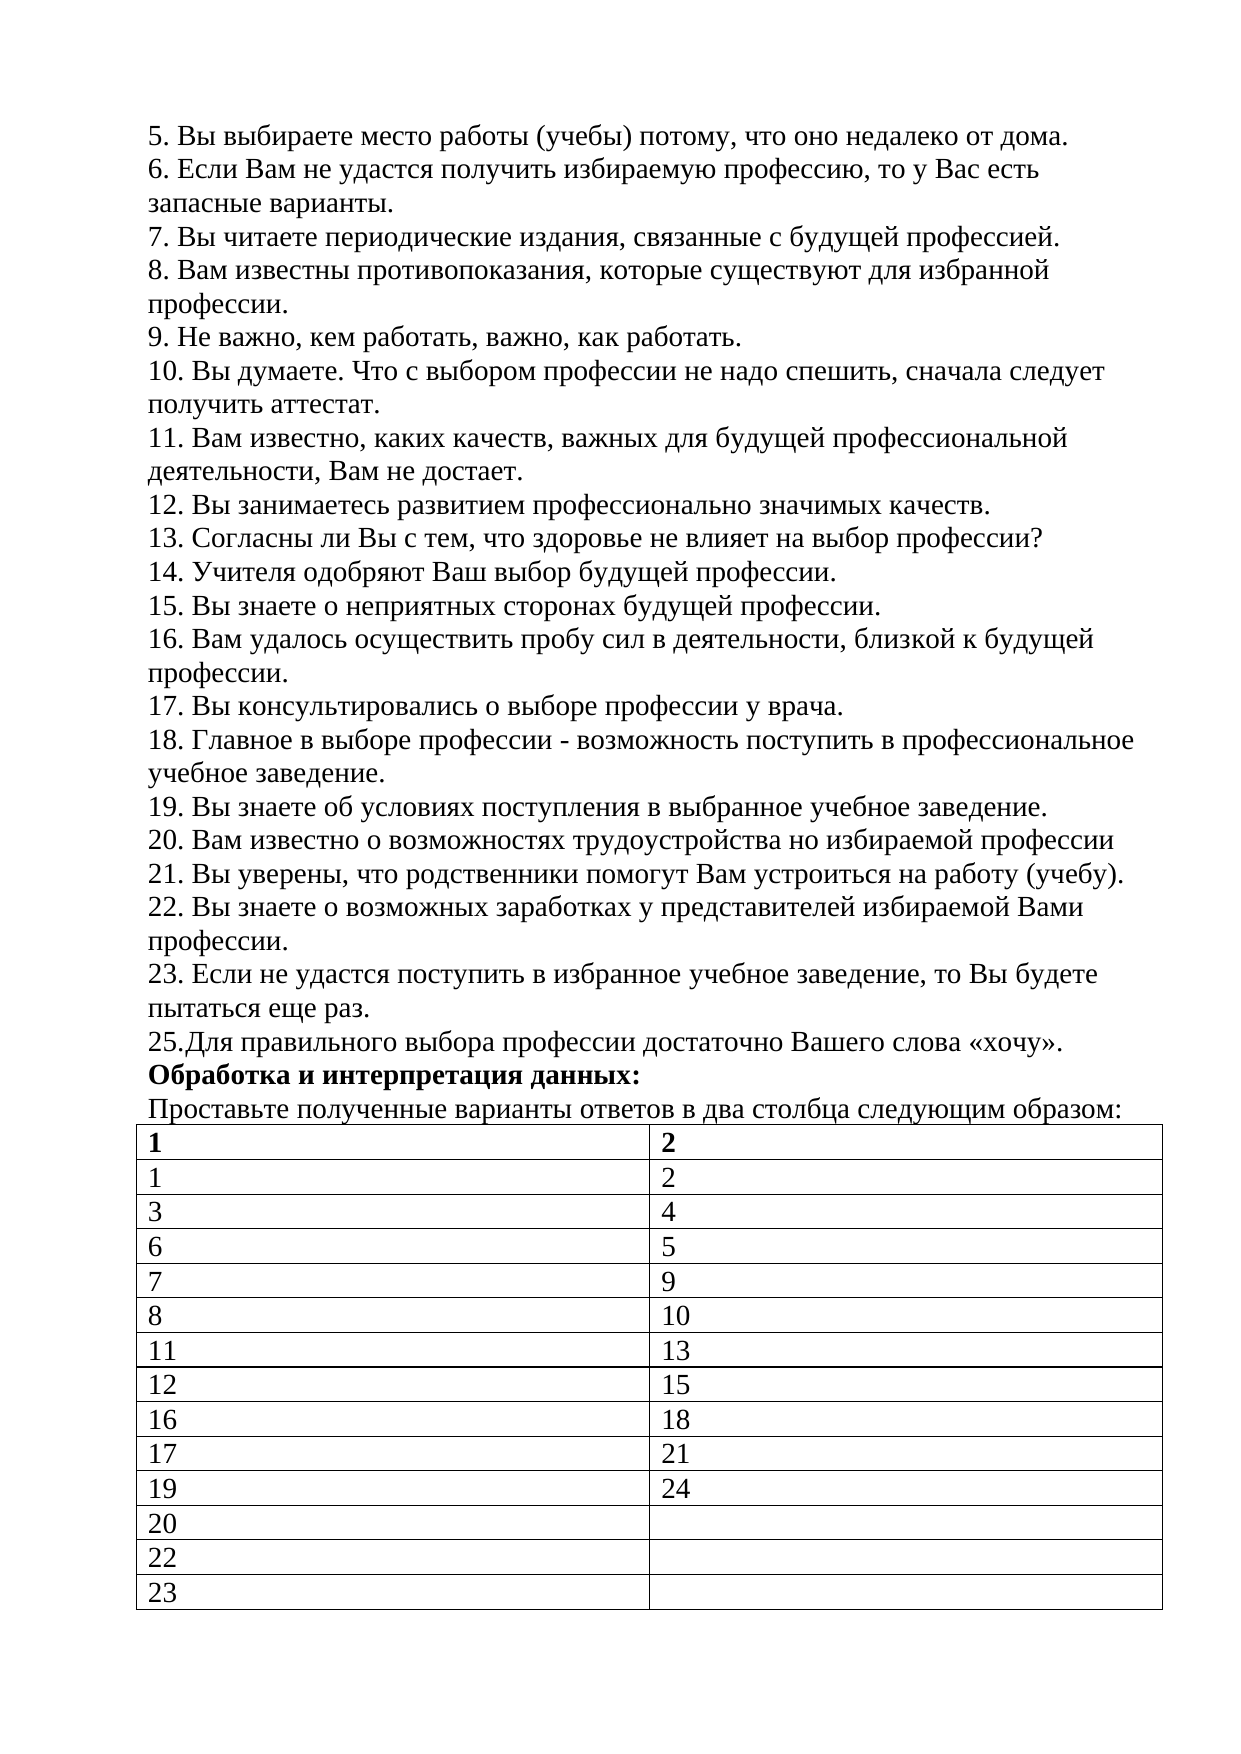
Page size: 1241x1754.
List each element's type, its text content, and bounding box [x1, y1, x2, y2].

text 22. Вы знаете о возможных заработках у представителей избираемой Вами профессии. [148, 889, 1152, 957]
text 9. Не важно, кем работать, важно, как работать. [148, 319, 1152, 353]
text 18. Главное в выборе профессии - возможность поступить в профессиональное учебное заведение. [148, 722, 1152, 789]
table_cell 17 [137, 1437, 649, 1470]
table_cell [650, 1540, 1162, 1574]
text 14. Учителя одобряют Ваш выбор будущей профессии. [148, 554, 1152, 588]
text 21. Вы уверены, что родственники помогут Вам устроиться на работу (учебу). [148, 856, 1152, 889]
text 8. Вам известны противопоказания, которые существуют для избранной профессии. [148, 252, 1152, 319]
table_cell 19 [137, 1471, 649, 1505]
table_cell 20 [137, 1506, 649, 1539]
table_cell 4 [650, 1195, 1162, 1228]
list Для правильного выбора профессии достаточно Вашего слова «хочу». [148, 1024, 1152, 1057]
table_cell 11 [137, 1333, 649, 1366]
table_cell 10 [650, 1298, 1162, 1332]
table_cell 2 [650, 1160, 1162, 1193]
table_cell 24 [650, 1471, 1162, 1505]
table_cell 16 [137, 1402, 649, 1436]
table_cell 9 [650, 1264, 1162, 1297]
text Обработка и интерпретация данных: [148, 1057, 1152, 1091]
text 7. Вы читаете периодические издания, связанные с будущей профессией. [148, 219, 1152, 252]
text 6. Если Вам не удастся получить избираемую профессию, то у Вас есть запасные варианты. [148, 152, 1152, 219]
text 16. Вам удалось осуществить пробу сил в деятельности, близкой к будущей профессии. [148, 621, 1152, 688]
text 19. Вы знаете об условиях поступления в выбранное учебное заведение. [148, 789, 1152, 822]
text 5. Вы выбираете место работы (учебы) потому, что оно недалеко от дома. [148, 118, 1152, 152]
text 12. Вы занимаетесь развитием профессионально значимых качеств. [148, 487, 1152, 521]
table_cell 22 [137, 1540, 649, 1574]
table_cell 13 [650, 1333, 1162, 1366]
table_cell 1 [137, 1160, 649, 1193]
text 23. Если не удастся поступить в избранное учебное заведение, то Вы будете пытаться еще раз. [148, 957, 1152, 1024]
text Проставьте полученные варианты ответов в два столбца следующим образом: [148, 1091, 1152, 1124]
table_header 1 [137, 1125, 649, 1159]
table_cell 8 [137, 1298, 649, 1332]
table_header 2 [650, 1125, 1162, 1159]
table_cell 18 [650, 1402, 1162, 1436]
text 15. Вы знаете о неприятных сторонах будущей профессии. [148, 588, 1152, 621]
text 20. Вам известно о возможностях трудоустройства но избираемой профессии [148, 822, 1152, 856]
table_cell 15 [650, 1368, 1162, 1401]
table_cell 23 [137, 1575, 649, 1608]
text 13. Согласны ли Вы с тем, что здоровье не влияет на выбор профессии? [148, 521, 1152, 554]
table_cell 12 [137, 1368, 649, 1401]
table_cell 3 [137, 1195, 649, 1228]
table_cell 21 [650, 1437, 1162, 1470]
text 10. Вы думаете. Что с выбором профессии не надо спешить, сначала следует получить аттестат. [148, 353, 1152, 420]
table_cell 6 [137, 1229, 649, 1263]
text 17. Вы консультировались о выборе профессии у врача. [148, 688, 1152, 722]
table_cell [650, 1506, 1162, 1539]
table_cell 7 [137, 1264, 649, 1297]
text 11. Вам известно, каких качеств, важных для будущей профессиональной деятельности, Вам не достает. [148, 420, 1152, 487]
table_cell 5 [650, 1229, 1162, 1263]
table_cell [650, 1575, 1162, 1608]
